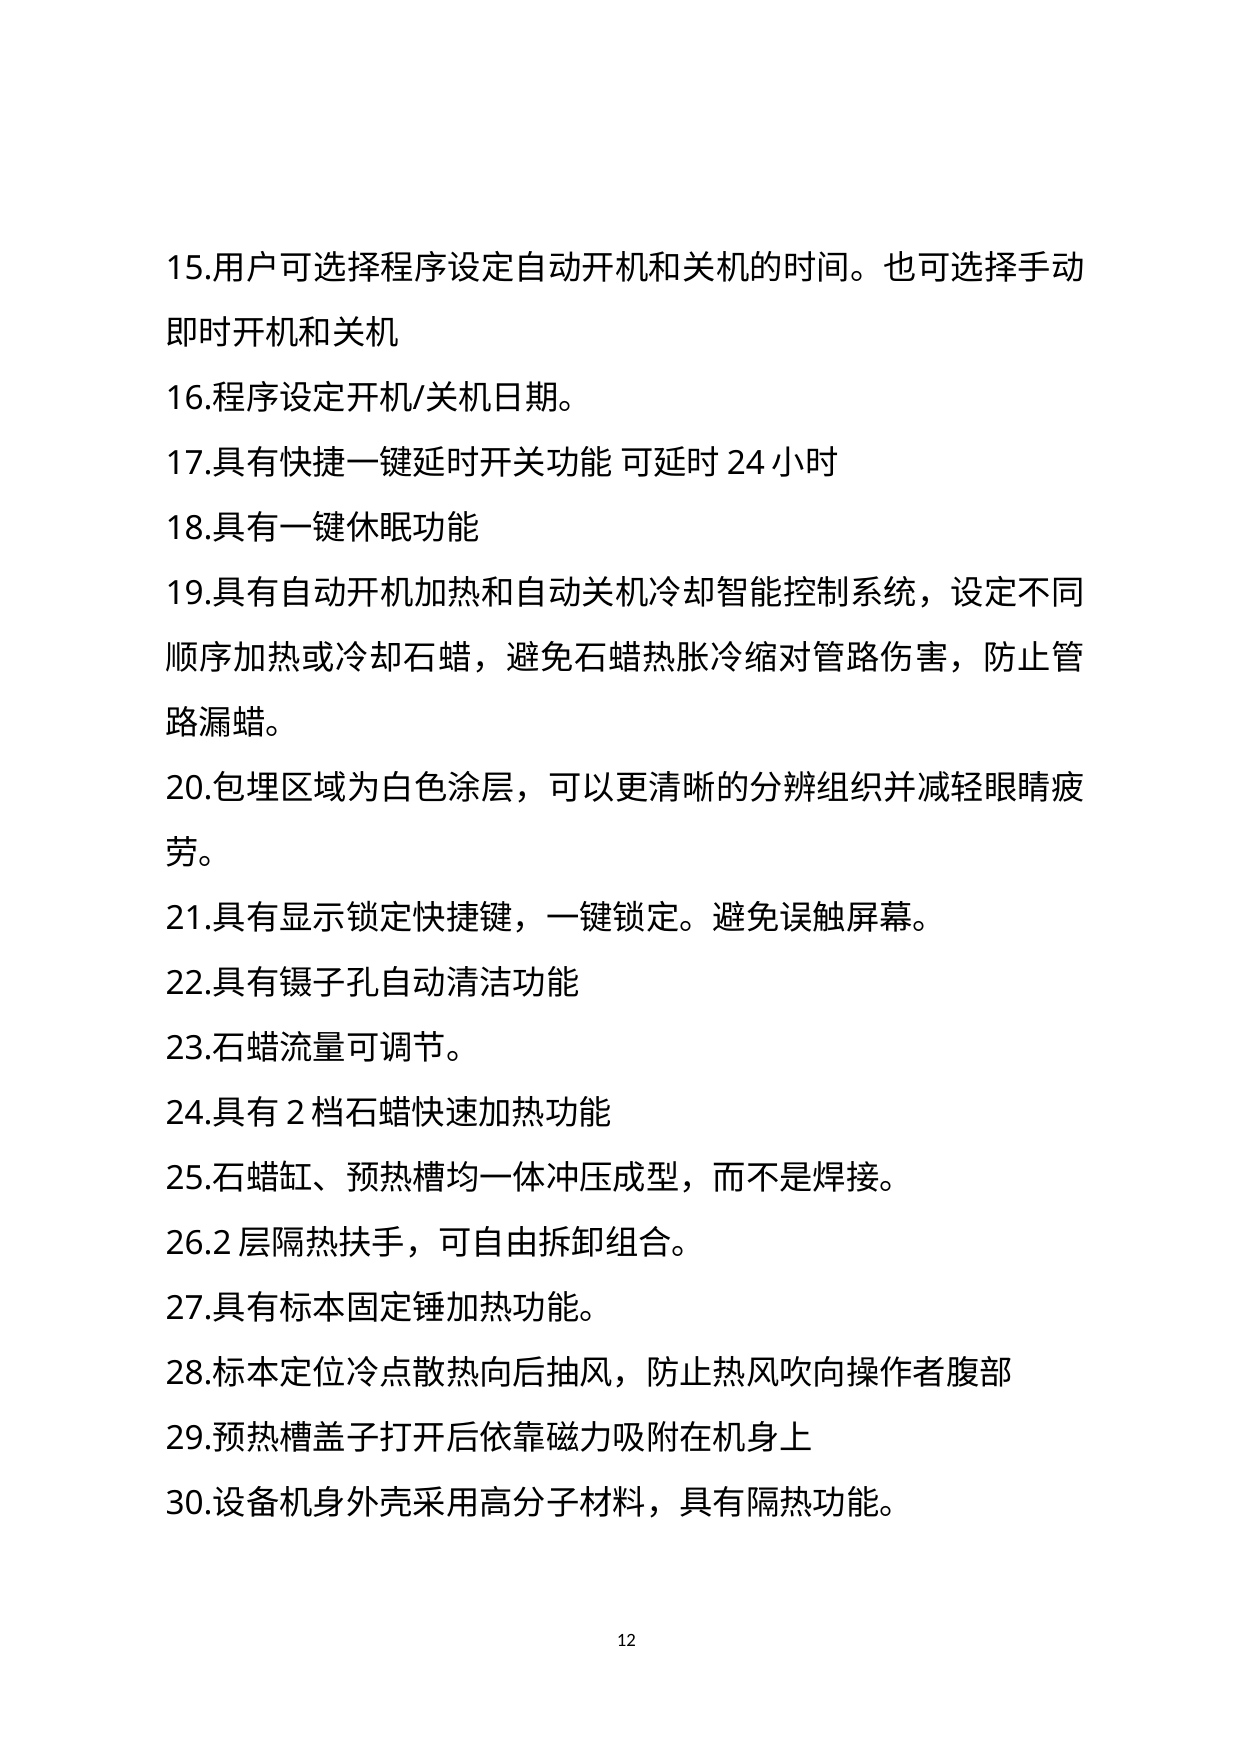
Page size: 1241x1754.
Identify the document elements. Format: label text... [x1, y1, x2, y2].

text 19.具有自动开机加热和自动关机冷却智能控制系统，设定不同顺序加热或冷却石蜡，避免石蜡热胀冷缩对管路伤害，防止管路漏蜡。 [165, 558, 1087, 753]
text 18.具有一键休眠功能 [165, 493, 1087, 558]
text 28.标本定位冷点散热向后抽风，防止热风吹向操作者腹部 [165, 1338, 1087, 1403]
text 21.具有显示锁定快捷键，一键锁定。避免误触屏幕。 [165, 883, 1087, 948]
text 16.程序设定开机/关机日期。 [165, 363, 1087, 428]
text 17.具有快捷一键延时开关功能 可延时24小时 [165, 428, 1087, 493]
text 23.石蜡流量可调节。 [165, 1013, 1087, 1078]
text 30.设备机身外壳采用高分子材料，具有隔热功能。 [165, 1468, 1087, 1533]
text 20.包埋区域为白色涂层，可以更清晰的分辨组织并减轻眼睛疲劳。 [165, 753, 1087, 883]
text 24.具有2档石蜡快速加热功能 [165, 1078, 1087, 1143]
text 25.石蜡缸、预热槽均一体冲压成型，而不是焊接。 [165, 1143, 1087, 1208]
text 26.2层隔热扶手，可自由拆卸组合。 [165, 1208, 1087, 1273]
text 22.具有镊子孔自动清洁功能 [165, 948, 1087, 1013]
text 29.预热槽盖子打开后依靠磁力吸附在机身上 [165, 1403, 1087, 1468]
text 15.用户可选择程序设定自动开机和关机的时间。也可选择手动即时开机和关机 [165, 233, 1087, 363]
text 27.具有标本固定锤加热功能。 [165, 1273, 1087, 1338]
